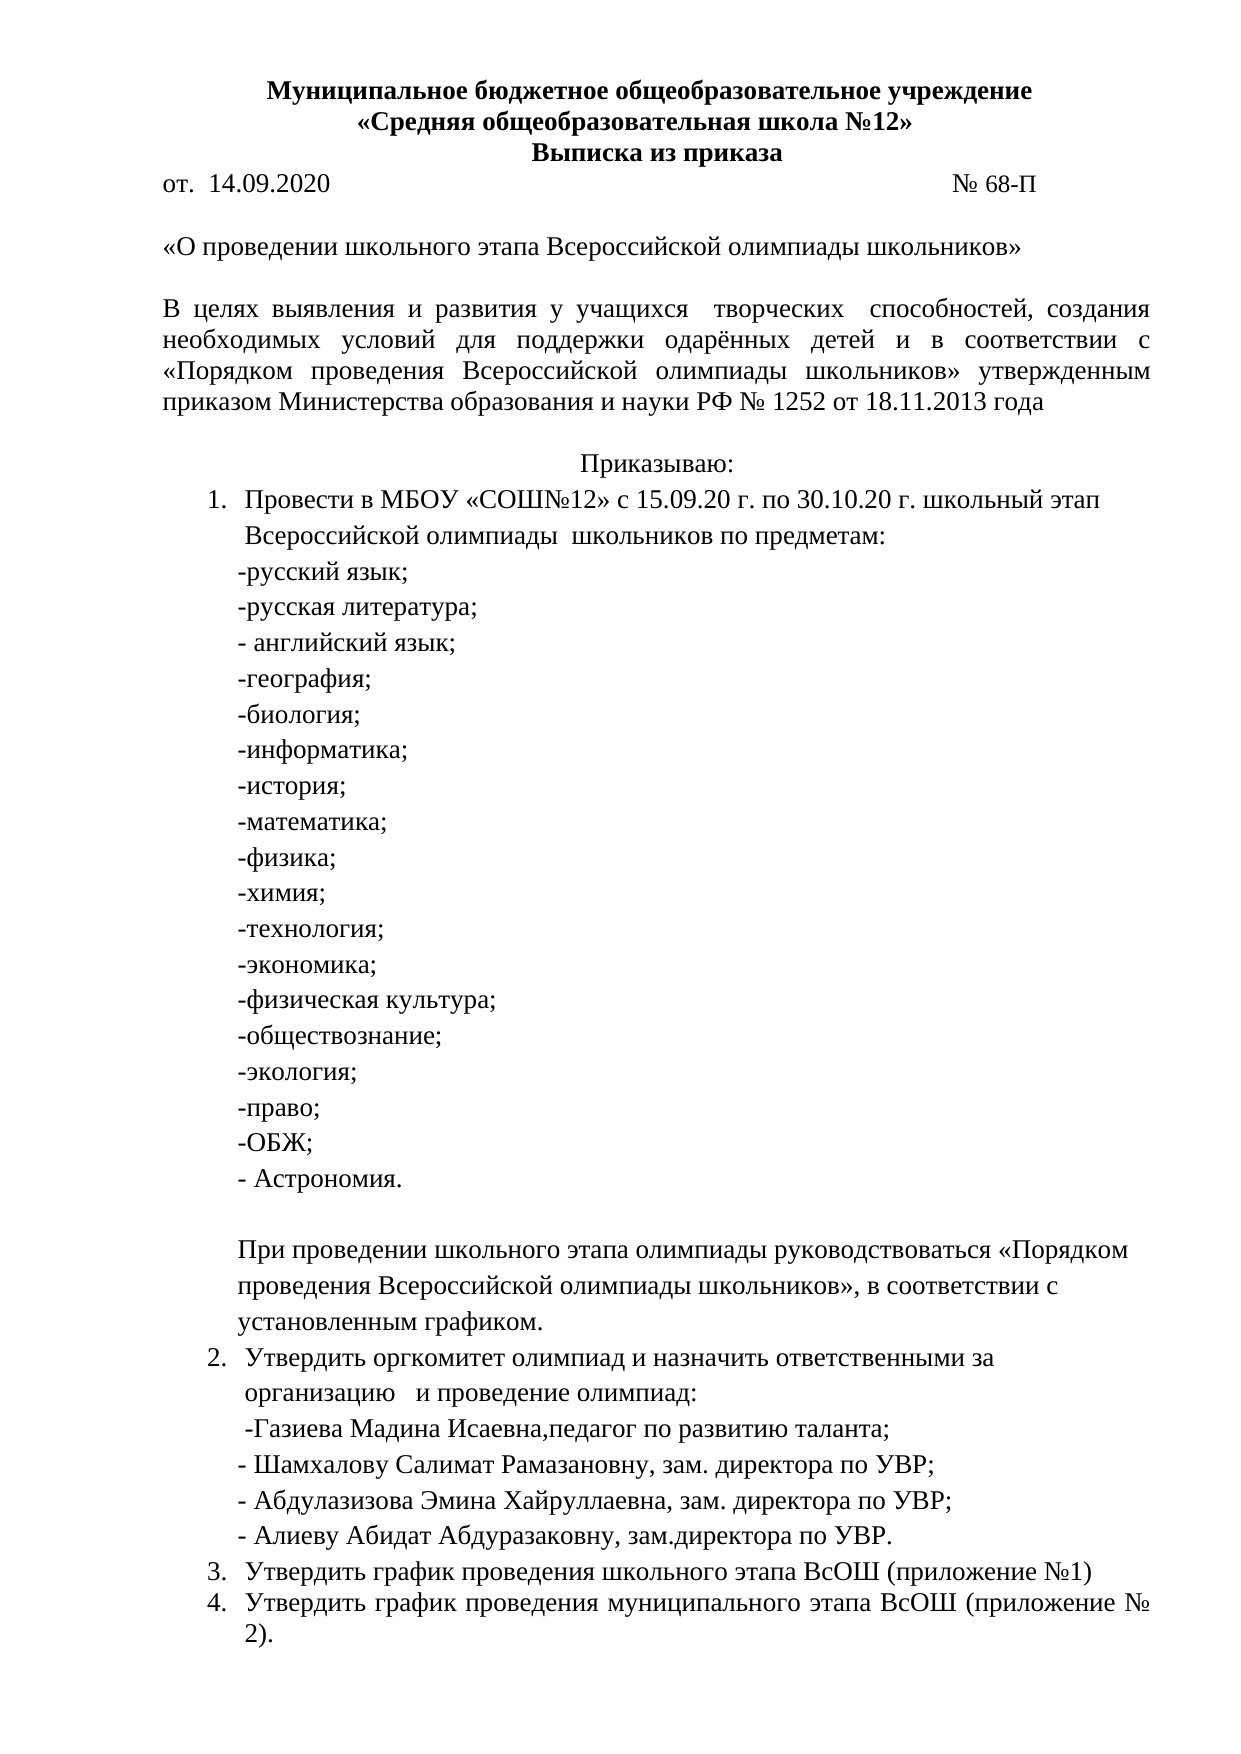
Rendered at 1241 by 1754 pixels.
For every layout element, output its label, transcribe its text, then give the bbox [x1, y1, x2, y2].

list -обществознание; [237, 1019, 1152, 1050]
list -технология; [237, 912, 1152, 943]
text «О проведении школьного этапа Всероссийской олимпиады школьников» [162, 229, 1152, 261]
list -русская литература; [237, 591, 1152, 622]
list -математика; [237, 805, 1152, 836]
list -информатика; [237, 733, 1152, 764]
list Утвердить график проведения муниципального этапа ВсОШ (приложение № 2). [207, 1586, 1152, 1649]
list - Алиеву Абидат Абдуразаковну, зам.директора по УВР. [237, 1519, 1152, 1551]
list - английский язык; [237, 626, 1152, 657]
list -физика; [237, 841, 1152, 872]
list При проведении школьного этапа олимпиады руководствоваться «Порядком [237, 1234, 1152, 1265]
list -ОБЖ; [237, 1126, 1152, 1158]
list -экология; [237, 1055, 1152, 1086]
text Приказываю: [162, 448, 1152, 479]
list -история; [237, 769, 1152, 800]
list Провести в МБОУ «СОШ№12» с 15.09.20 г. по 30.10.20 г. школьный этап Всероссийской олимпиады школьников по предметам: [207, 483, 1152, 550]
list -биология; [237, 698, 1152, 729]
list -география; [237, 662, 1152, 693]
list - Астрономия. [237, 1162, 1152, 1193]
text от. 14.09.2020 № 68-П [162, 167, 1152, 198]
text «Средняя общеобразовательная школа №12» [118, 105, 1152, 136]
list -русский язык; [237, 555, 1152, 586]
list - Шамхалову Салимат Рамазановну, зам. директора по УВР; [237, 1448, 1152, 1479]
list Утвердить график проведения школьного этапа ВсОШ (приложение №1) [207, 1555, 1152, 1586]
list Утвердить оргкомитет олимпиад и назначить ответственными за организацию и проведение олимпиад: [207, 1341, 1152, 1408]
text В целях выявления и развития у учащихся творческих способностей, создания необходимых условий для поддержки одарённых детей и в соответствии с «Порядком проведения Всероссийской олимпиады школьников» утвержденным приказом Министерства образования и науки РФ № 1252 от 18.11.2013 года [162, 292, 1152, 416]
list -право; [237, 1091, 1152, 1122]
list -физическая культура; [237, 983, 1152, 1015]
text Муниципальное бюджетное общеобразовательное учреждение [148, 74, 1152, 105]
list -Газиева Мадина Исаевна,педагог по развитию таланта; [244, 1412, 1152, 1443]
list - Абдулазизова Эмина Хайруллаевна, зам. директора по УВР; [237, 1484, 1152, 1515]
list проведения Всероссийской олимпиады школьников», в соответствии с установленным графиком. [237, 1269, 1152, 1336]
list -экономика; [237, 948, 1152, 979]
list -химия; [237, 876, 1152, 907]
text Выписка из приказа [162, 136, 1152, 167]
